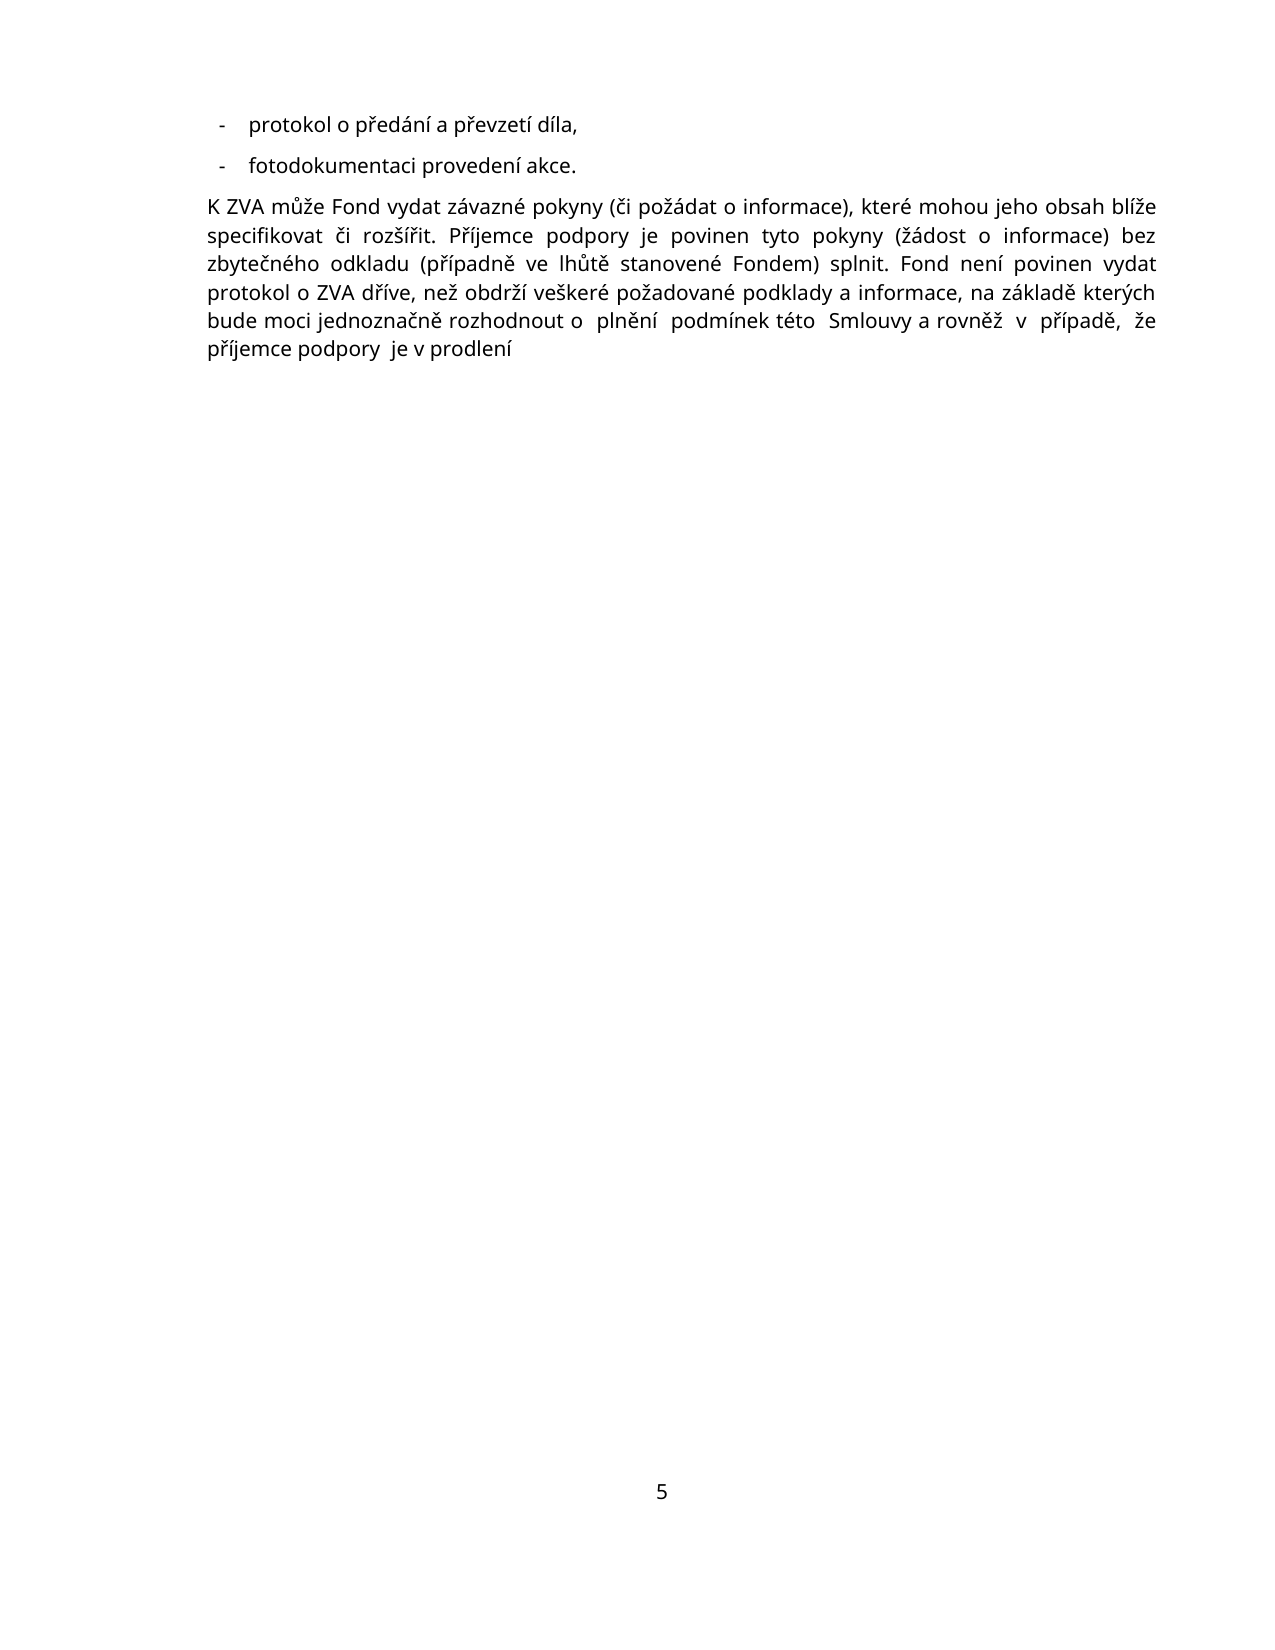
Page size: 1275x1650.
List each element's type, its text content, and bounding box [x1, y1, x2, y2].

text K ZVA může Fond vydat závazné pokyny (či požádat o informace), které mohou jeho obsah blíže specifikovat či rozšířit. Příjemce podpory je povinen tyto pokyny (žádost o informace) bez zbytečného odkladu (případně ve lhůtě stanovené Fondem) splnit. Fond není povinen vydat protokol o ZVA dříve, než obdrží veškeré požadované podklady a informace, na základě kterých bude moci jednoznačně rozhodnout o plnění podmínek této Smlouvy a rovněž v případě, že příjemce podpory je v prodlení [207, 192, 1157, 363]
list protokol o předání a převzetí díla, [218, 110, 1169, 139]
list fotodokumentaci provedení akce. [218, 151, 1169, 180]
